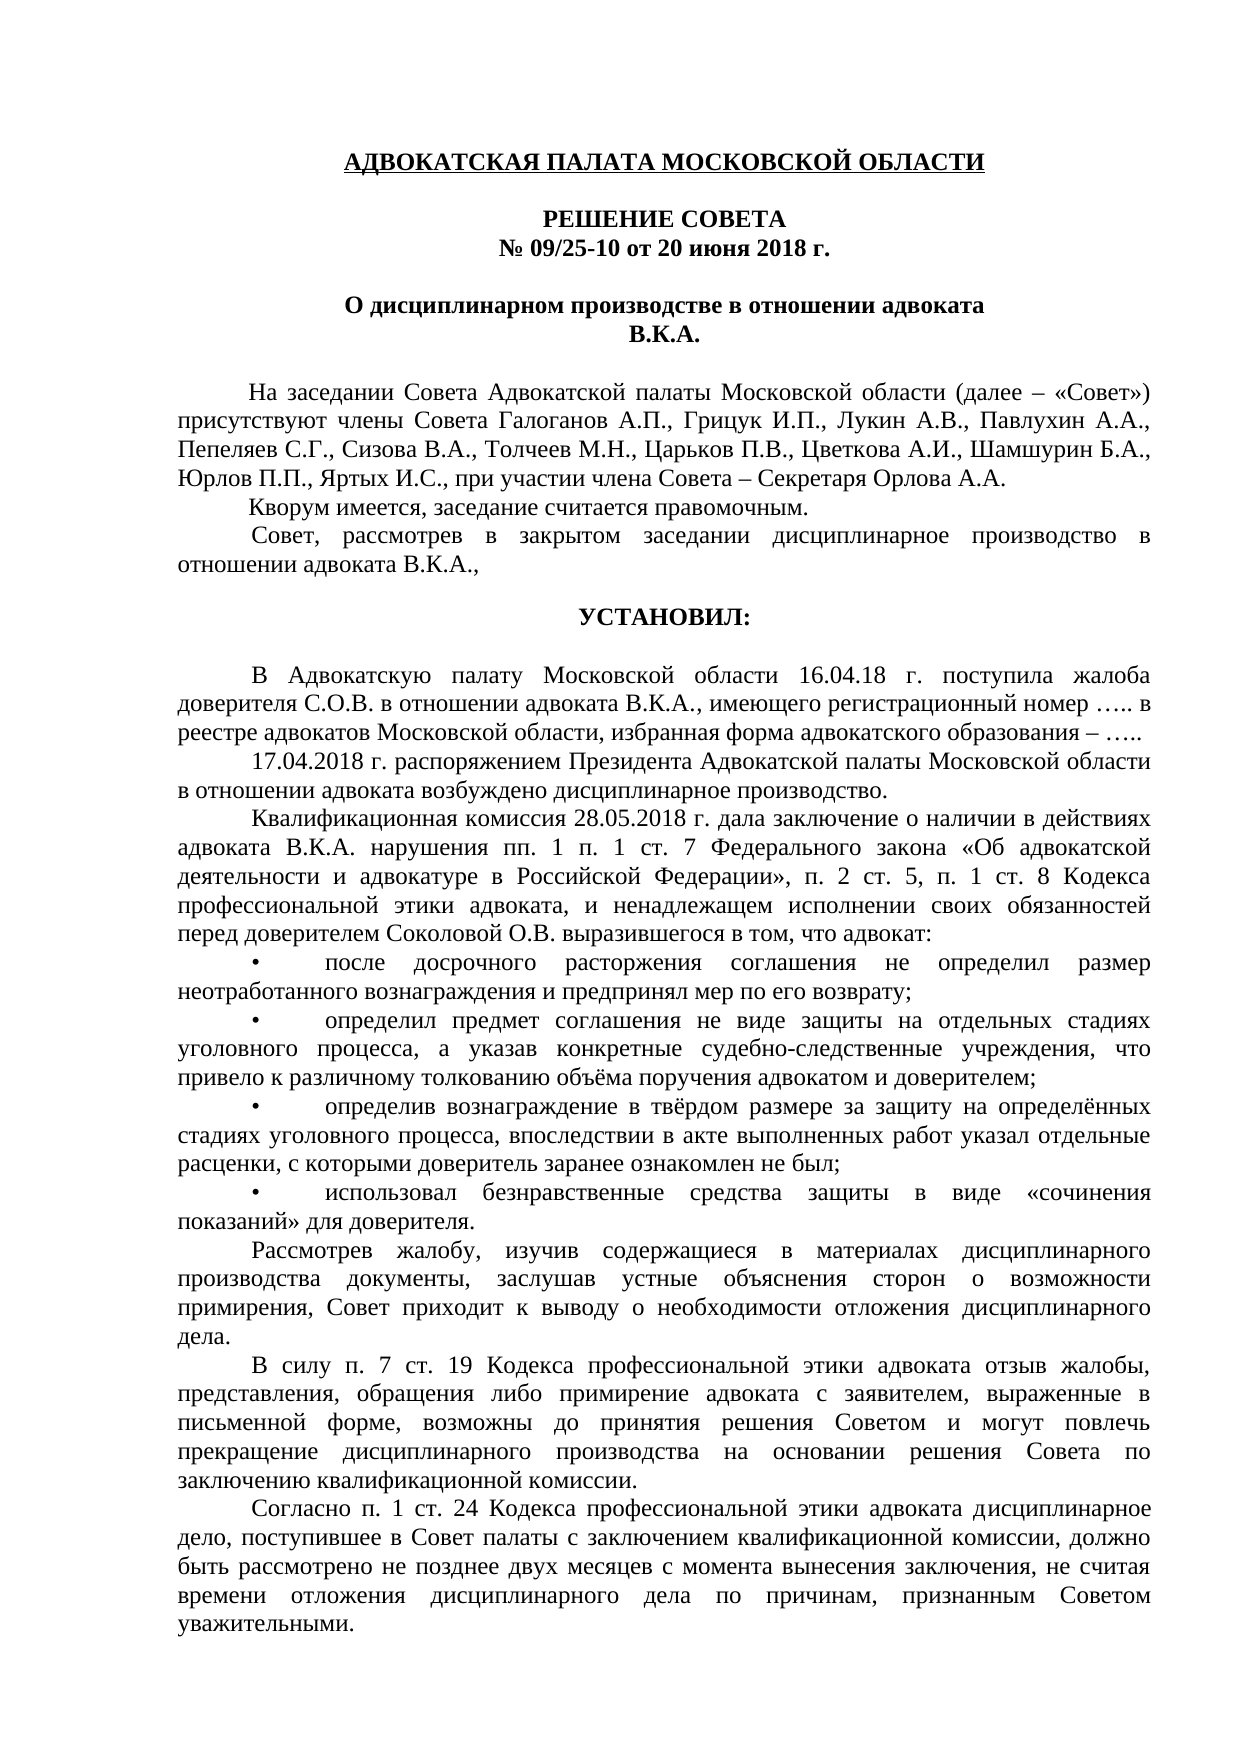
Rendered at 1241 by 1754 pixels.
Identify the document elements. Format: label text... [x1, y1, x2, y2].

text адвокатская палата московской области [177, 147, 1152, 176]
text Рассмотрев жалобу, изучив содержащиеся в материалах дисциплинарного производства документы, заслушав устные объяснения сторон о возможности примирения, Совет приходит к выводу о необходимости отложения дисциплинарного дела. [177, 1235, 1152, 1350]
text • после досрочного расторжения соглашения не определил размер неотработанного вознаграждения и предпринял мер по его возврату; [177, 947, 1152, 1005]
text В Адвокатскую палату Московской области 16.04.18 г. поступила жалоба доверителя С.О.В. в отношении адвоката В.К.А., имеющего регистрационный номер ….. в реестре адвокатов Московской области, избранная форма адвокатского образования – ….. [177, 660, 1152, 746]
text Согласно п. 1 ст. 24 Кодекса профессиональной этики адвоката дисциплинарное дело, поступившее в Совет палаты с заключением квалификационной комиссии, должно быть рассмотрено не позднее двух месяцев с момента вынесения заключения, не считая времени отложения дисциплинарного дела по причинам, признанным Советом уважительными. [177, 1493, 1152, 1637]
text О дисциплинарном производстве в отношении адвоката [177, 291, 1152, 319]
subtitle Решение СОВЕТА [177, 204, 1152, 233]
text УСТАНОВИЛ: [177, 602, 1152, 631]
text Совет, рассмотрев в закрытом заседании дисциплинарное производство в отношении адвоката В.К.А., [177, 521, 1152, 578]
text В.К.А. [177, 319, 1152, 348]
text • определив вознаграждение в твёрдом размере за защиту на определённых стадиях уголовного процесса, впоследствии в акте выполненных работ указал отдельные расценки, с которыми доверитель заранее ознакомлен не был; [177, 1091, 1152, 1177]
text В силу п. 7 ст. 19 Кодекса профессиональной этики адвоката отзыв жалобы, представления, обращения либо примирение адвоката с заявителем, выраженные в письменной форме, возможны до принятия решения Советом и могут повлечь прекращение дисциплинарного производства на основании решения Совета по заключению квалификационной комиссии. [177, 1350, 1152, 1493]
text На заседании Совета Адвокатской палаты Московской области (далее – «Совет») присутствуют члены Совета Галоганов А.П., Грицук И.П., Лукин А.В., Павлухин А.А., Пепеляев С.Г., Сизова В.А., Толчеев М.Н., Царьков П.В., Цветкова А.И., Шамшурин Б.А., Юрлов П.П., Яртых И.С., при участии члена Совета – Секретаря Орлова А.А. [177, 377, 1152, 492]
text 17.04.2018 г. распоряжением Президента Адвокатской палаты Московской области в отношении адвоката возбуждено дисциплинарное производство. [177, 746, 1152, 803]
text Кворум имеется, заседание считается правомочным. [177, 492, 1152, 521]
text Квалификационная комиссия 28.05.2018 г. дала заключение о наличии в действиях адвоката В.К.А. нарушения пп. 1 п. 1 ст. 7 Федерального закона «Об адвокатской деятельности и адвокатуре в Российской Федерации», п. 2 ст. 5, п. 1 ст. 8 Кодекса профессиональной этики адвоката, и ненадлежащем исполнении своих обязанностей перед доверителем Соколовой О.В. выразившегося в том, что адвокат: [177, 803, 1152, 947]
text • определил предмет соглашения не виде защиты на отдельных стадиях уголовного процесса, а указав конкретные судебно-следственные учреждения, что привело к различному толкованию объёма поручения адвокатом и доверителем; [177, 1005, 1152, 1091]
text № 09/25-10 от 20 июня 2018 г. [177, 233, 1152, 262]
text • использовал безнравственные средства защиты в виде «сочинения показаний» для доверителя. [177, 1177, 1152, 1235]
